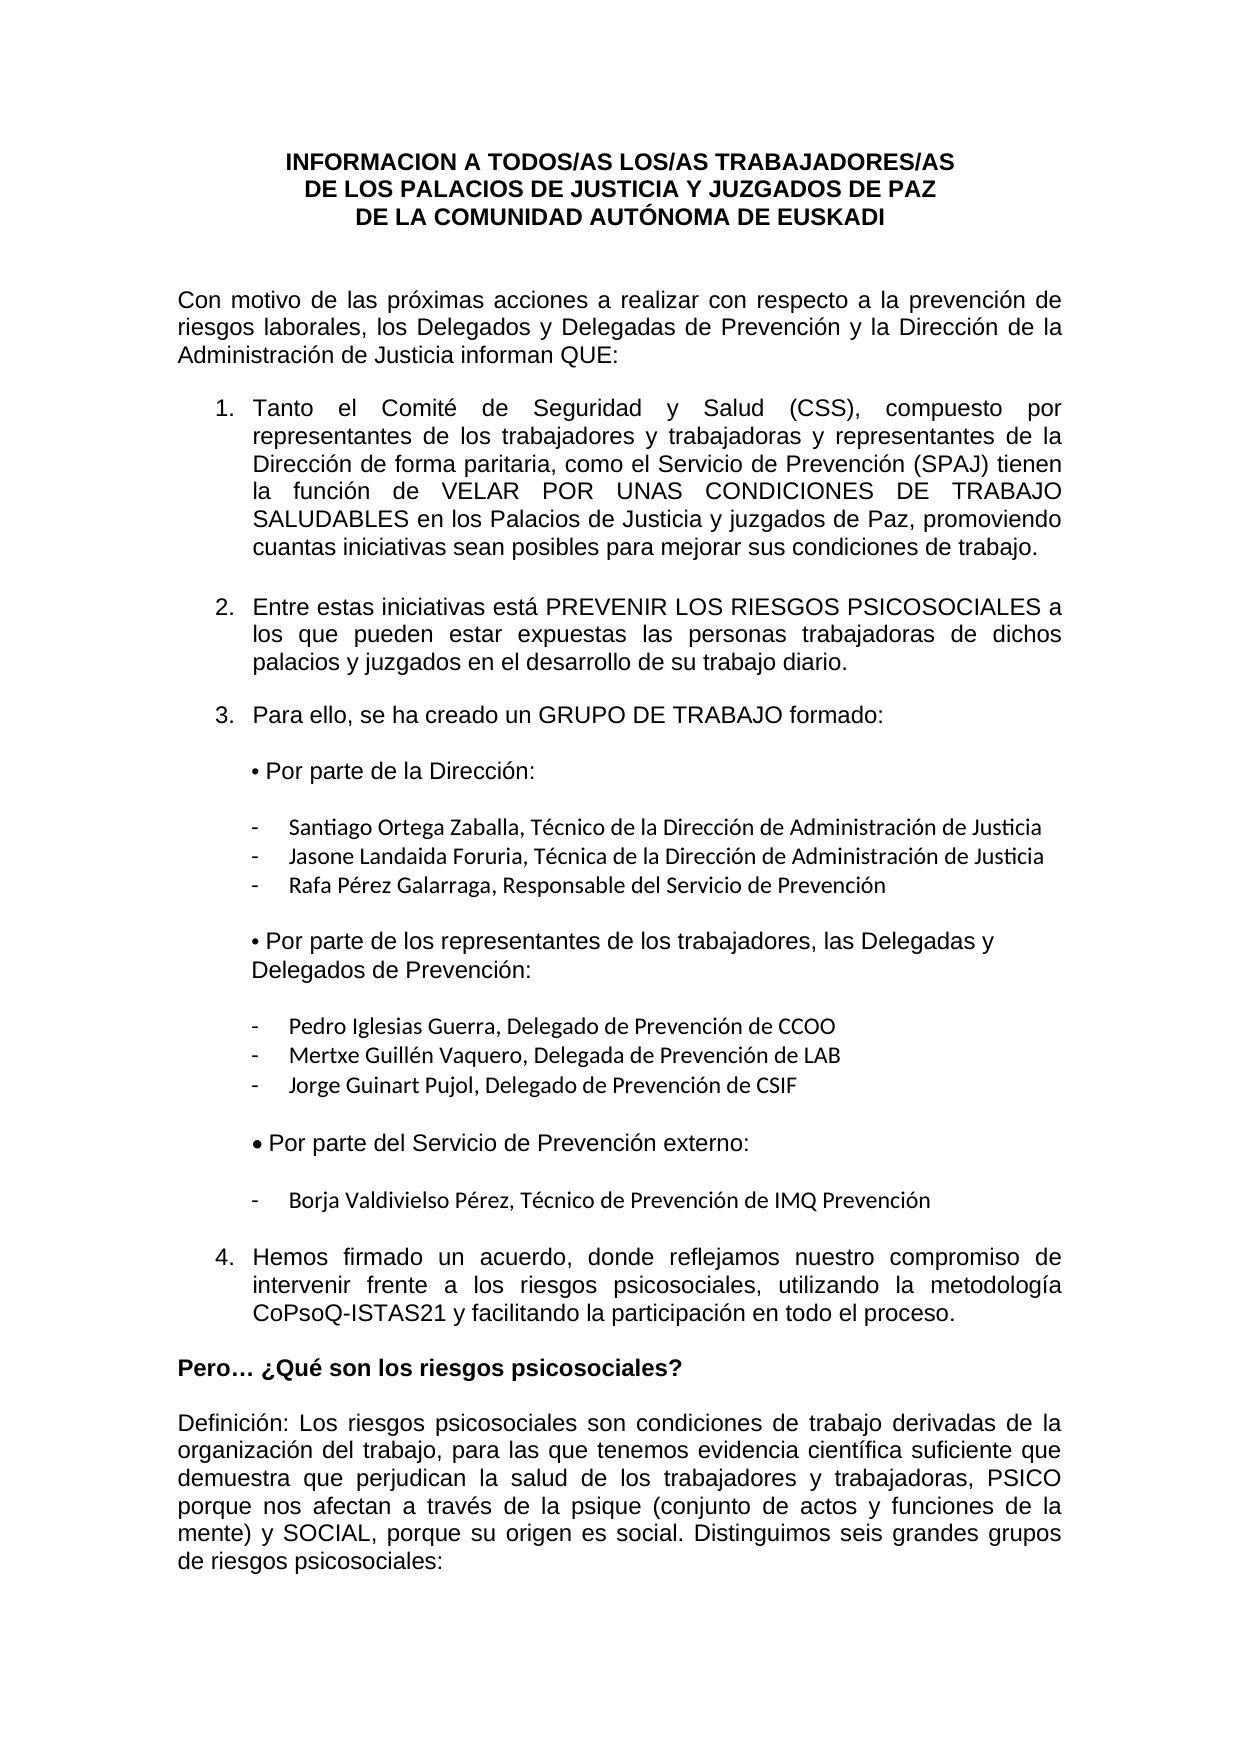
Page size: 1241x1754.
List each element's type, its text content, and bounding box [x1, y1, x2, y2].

text • Por parte de los representantes de los trabajadores, las Delegadas y Delegados de Prevención: [177, 927, 1063, 984]
list Borja Valdivielso Pérez, Técnico de Prevención de IMQ Prevención [251, 1185, 1063, 1214]
text • Por parte del Servicio de Prevención externo: [177, 1128, 1063, 1158]
list Para ello, se ha creado un GRUPO DE TRABAJO formado: [215, 701, 1063, 729]
list Pedro Iglesias Guerra, Delegado de Prevención de CCOO [251, 1011, 1063, 1041]
text Con motivo de las próximas acciones a realizar con respecto a la prevención de riesgos laborales, los Delegados y Delegadas de Prevención y la Dirección de la Administración de Justicia informan QUE: [177, 286, 1063, 368]
list Tanto el Comité de Seguridad y Salud (CSS), compuesto por representantes de los trabajadores y trabajadoras y representantes de la Dirección de forma paritaria, como el Servicio de Prevención (SPAJ) tienen la función de VELAR POR UNAS CONDICIONES DE TRABAJO SALUDABLES en los Palacios de Justicia y juzgados de Paz, promoviendo cuantas iniciativas sean posibles para mejorar sus condiciones de trabajo. [215, 394, 1063, 560]
text • Por parte de la Dirección: [177, 757, 1063, 784]
text INFORMACION A TODOS/AS LOS/AS TRABAJADORES/AS [177, 148, 1063, 175]
text DE LOS PALACIOS DE JUSTICIA Y JUZGADOS DE PAZ [177, 175, 1063, 203]
text DE LA COMUNIDAD AUTÓNOMA DE EUSKADI [177, 203, 1063, 230]
text Definición: Los riesgos psicosociales son condiciones de trabajo derivadas de la organización del trabajo, para las que tenemos evidencia científica suficiente que demuestra que perjudican la salud de los trabajadores y trabajadoras, PSICO porque nos afectan a través de la psique (conjunto de actos y funciones de la mente) y SOCIAL, porque su origen es social. Distinguimos seis grandes grupos de riesgos psicosociales: [177, 1409, 1063, 1574]
list Entre estas iniciativas está PREVENIR LOS RIESGOS PSICOSOCIALES a los que pueden estar expuestas las personas trabajadoras de dichos palacios y juzgados en el desarrollo de su trabajo diario. [215, 593, 1063, 676]
list Jasone Landaida Foruria, Técnica de la Dirección de Administración de Justicia [251, 841, 1063, 870]
list Jorge Guinart Pujol, Delegado de Prevención de CSIF [251, 1070, 1063, 1099]
list Hemos firmado un acuerdo, donde reflejamos nuestro compromiso de intervenir frente a los riesgos psicosociales, utilizando la metodología CoPsoQ-ISTAS21 y facilitando la participación en todo el proceso. [215, 1243, 1063, 1326]
list Santiago Ortega Zaballa, Técnico de la Dirección de Administración de Justicia [251, 812, 1063, 841]
list Mertxe Guillén Vaquero, Delegada de Prevención de LAB [251, 1041, 1063, 1070]
text Pero… ¿Qué son los riesgos psicosociales? [177, 1354, 1063, 1381]
list Rafa Pérez Galarraga, Responsable del Servicio de Prevención [251, 870, 1063, 900]
